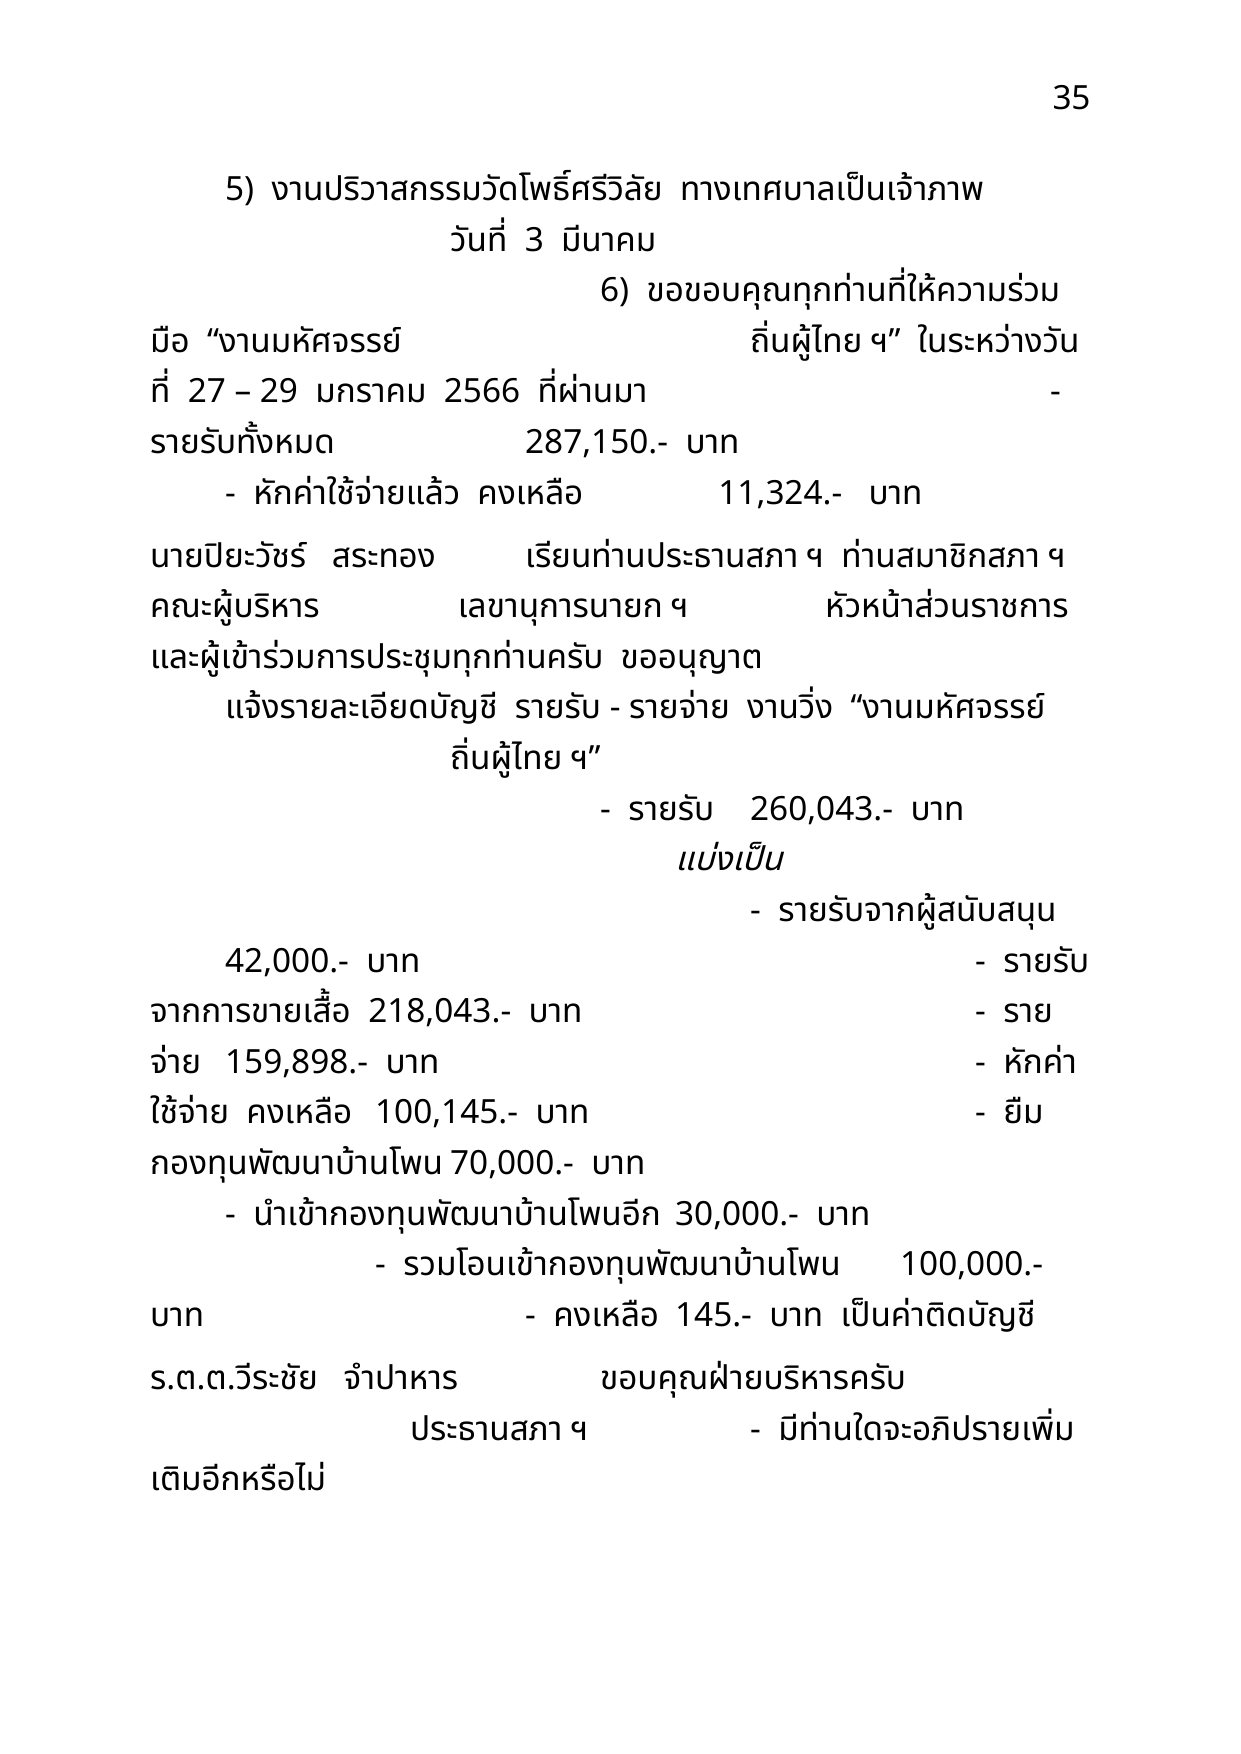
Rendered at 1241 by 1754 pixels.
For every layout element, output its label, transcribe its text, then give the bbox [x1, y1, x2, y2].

text นายปิยะวัชร์ สระทอง เรียนท่านประธานสภา ฯ ท่านสมาชิกสภา ฯ คณะผู้บริหาร เลขานุการนายก ฯ หัวหน้าส่วนราชการ และผู้เข้าร่วมการประชุมทุกท่านครับ ขออนุญาต แจ้งรายละเอียดบัญชี รายรับ - รายจ่าย งานวิ่ง “งานมหัศจรรย์ ถิ่นผู้ไทย ฯ” - รายรับ 260,043.- บาท แบ่งเป็น - รายรับจากผู้สนับสนุน 42,000.- บาท - รายรับจากการขายเสื้อ 218,043.- บาท - รายจ่าย 159,898.- บาท - หักค่าใช้จ่าย คงเหลือ 100,145.- บาท - ยืมกองทุนพัฒนาบ้านโพน 70,000.- บาท - นำเข้ากองทุนพัฒนาบ้านโพนอีก 30,000.- บาท - รวมโอนเข้ากองทุนพัฒนาบ้านโพน 100,000.- บาท - คงเหลือ 145.- บาท เป็นค่าติดบัญชี [150, 532, 1090, 1341]
text ร.ต.ต.วีระชัย จำปาหาร ขอบคุณฝ่ายบริหารครับ ประธานสภา ฯ - มีท่านใดจะอภิปรายเพิ่มเติมอีกหรือไม่ [150, 1354, 1090, 1506]
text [150, 165, 1090, 519]
